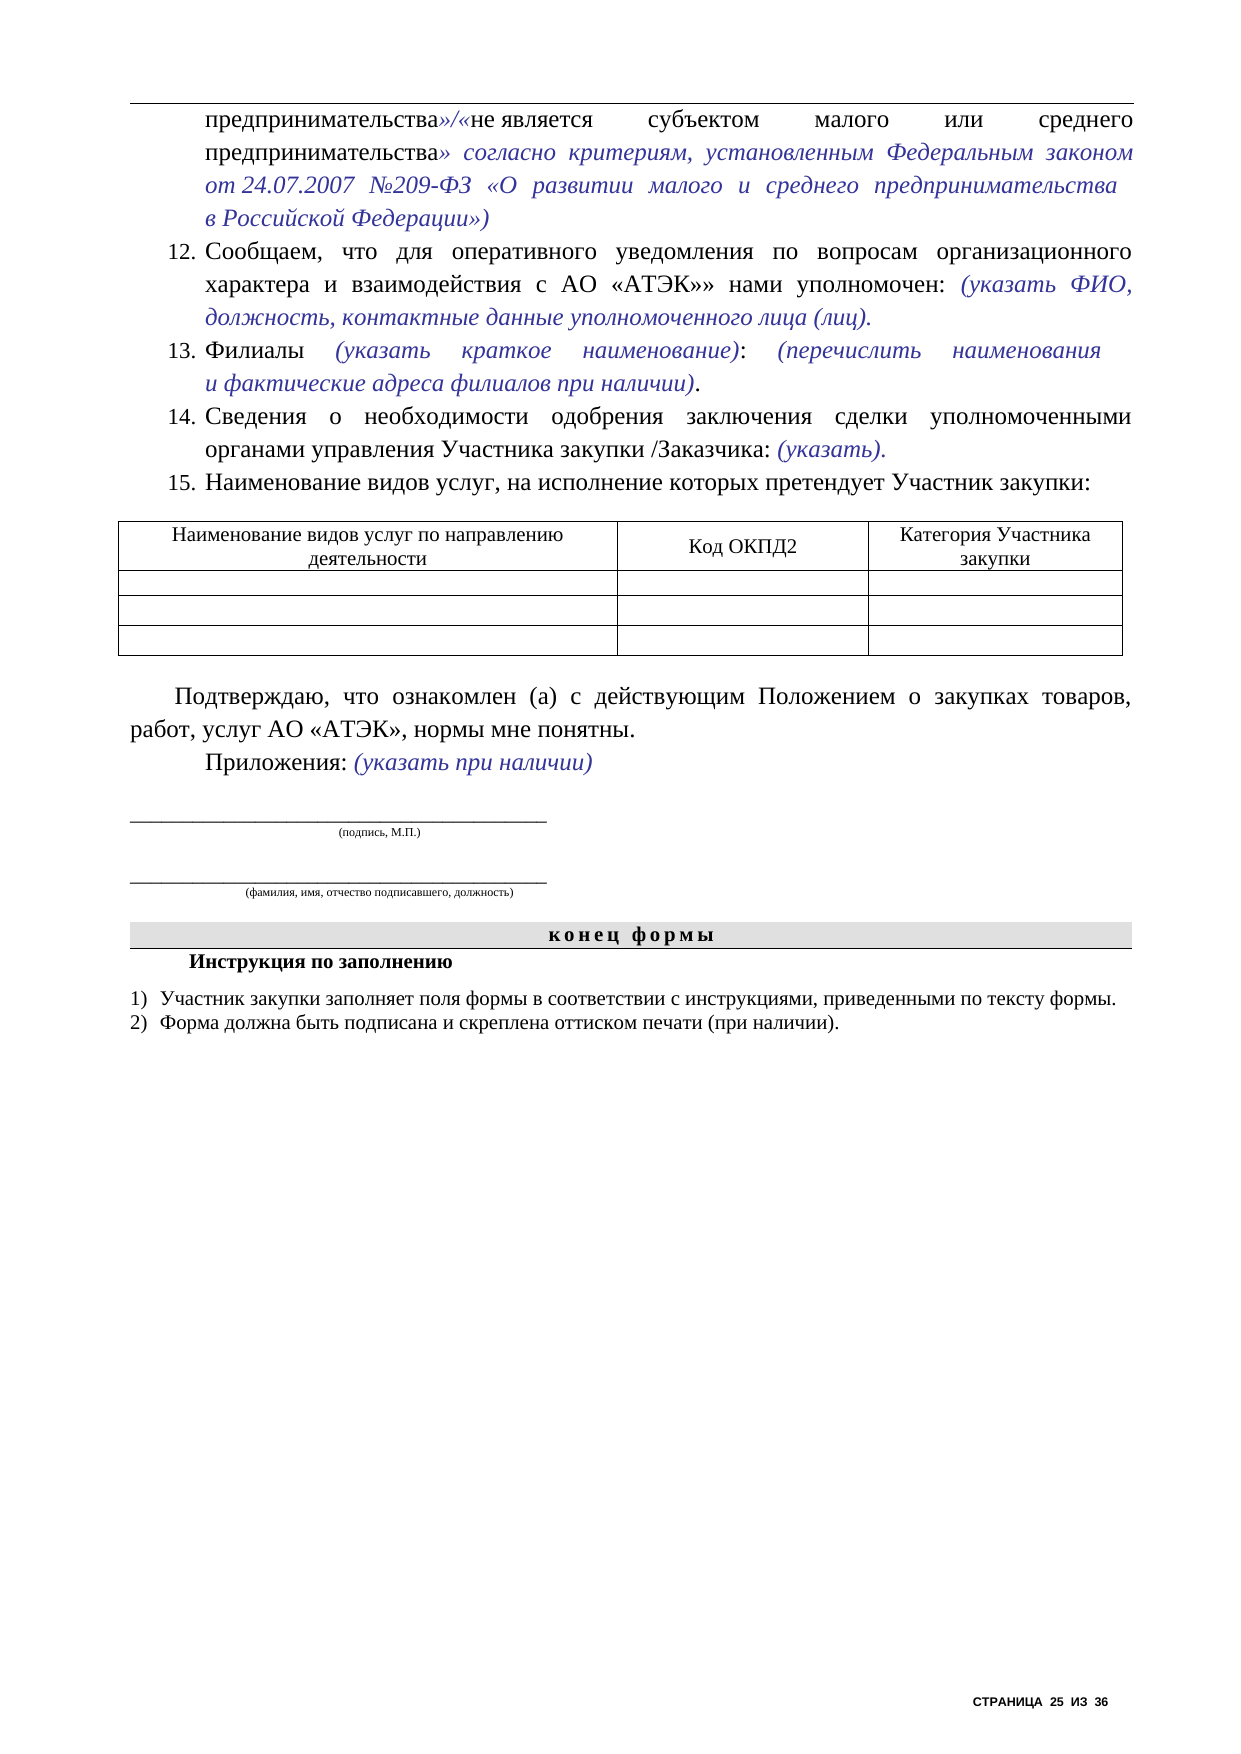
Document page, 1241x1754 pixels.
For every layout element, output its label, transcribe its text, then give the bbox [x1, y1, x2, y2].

text (фамилия, имя, отчество подписавшего, должность) [130, 886, 629, 909]
table_header Наименование видов услуг по направлению деятельности [119, 522, 617, 570]
text ________________________________________ [130, 861, 629, 886]
table_cell [618, 571, 868, 595]
text конец формы [130, 922, 1132, 948]
list Филиалы (указать краткое наименование): (перечислить наименования и фактические адреса филиалов при наличии). [167, 335, 1132, 397]
table_cell [618, 626, 868, 655]
list Приложения: (указать при наличии) [205, 747, 1132, 776]
text (подпись, М.П.) [130, 825, 629, 849]
table_cell [869, 571, 1122, 595]
table_cell [119, 626, 617, 655]
list Подтверждаю, что ознакомлен (а) с действующим Положением о закупках товаров, работ, услуг АО «АТЭК», нормы мне понятны. [130, 681, 1132, 743]
list Сведения о необходимости одобрения заключения сделки уполномоченными органами управления Участника закупки /Заказчика: (указать). [167, 401, 1132, 463]
list Сообщаем, что для оперативного уведомления по вопросам организационного характера и взаимодействия с АО «АТЭК»» нами уполномочен: (указать ФИО, должность, контактные данные уполномоченного лица (лиц). [167, 236, 1132, 331]
list Форма должна быть подписана и скреплена оттиском печати (при наличии). [130, 1010, 1134, 1034]
table_cell [869, 626, 1122, 655]
table_cell [119, 571, 617, 595]
text Инструкция по заполнению [130, 949, 1134, 973]
table_header Код ОКПД2 [618, 522, 868, 570]
table_header Категория Участника закупки [869, 522, 1122, 570]
table_cell [618, 596, 868, 625]
list Наименование видов услуг, на исполнение которых претендует Участник закупки: [167, 467, 1132, 496]
list Участник закупки заполняет поля формы в соответствии с инструкциями, приведенными по тексту формы. [130, 986, 1134, 1010]
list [167, 104, 1134, 232]
text ________________________________________ [130, 801, 629, 825]
table_cell [869, 596, 1122, 625]
table_cell [119, 596, 617, 625]
